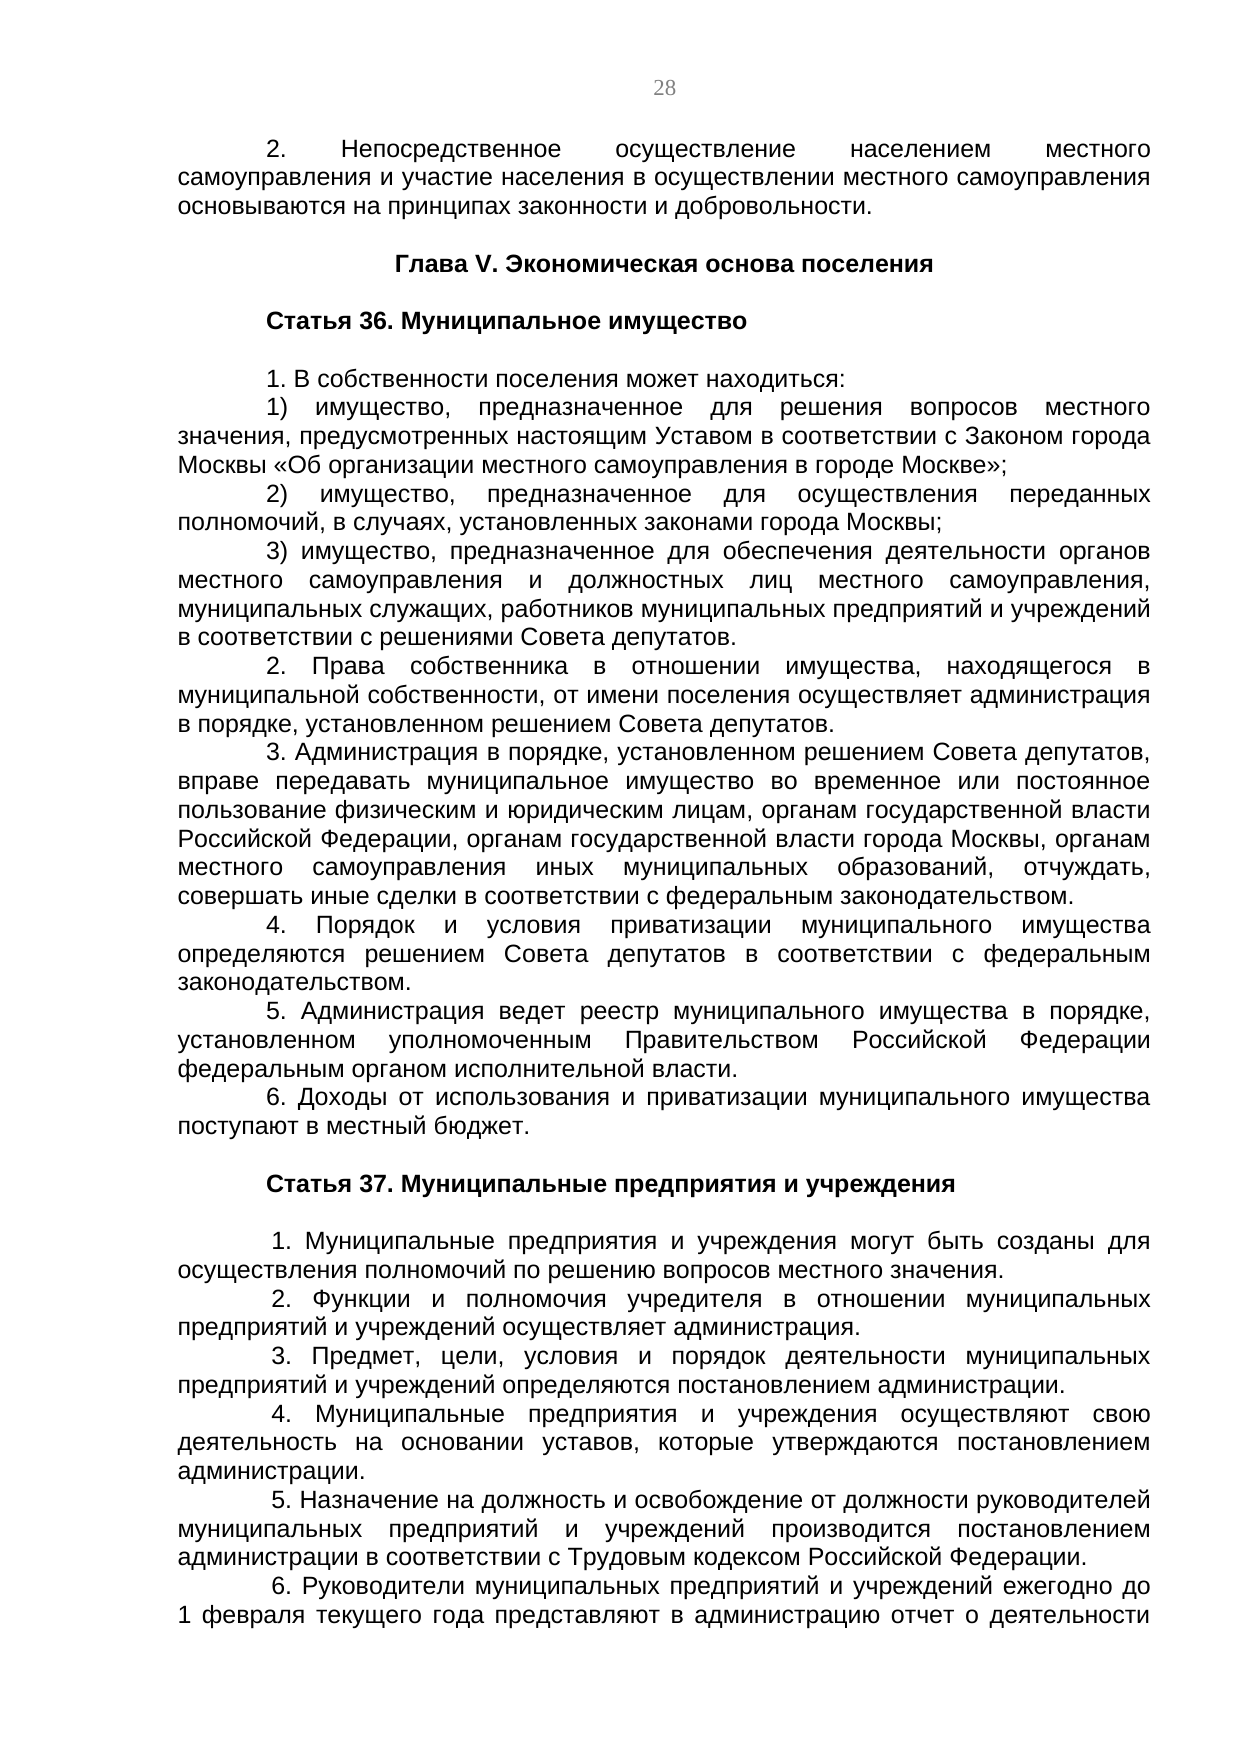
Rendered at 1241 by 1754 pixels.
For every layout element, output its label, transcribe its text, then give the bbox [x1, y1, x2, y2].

text Глава V. Экономическая основа поселения [177, 249, 1152, 277]
text 2. Права собственника в отношении имущества, находящегося в муниципальной собственности, от имени поселения осуществляет администрация в порядке, установленном решением Совета депутатов. [177, 651, 1152, 737]
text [177, 1571, 1152, 1629]
text 1. В собственности поселения может находиться: [177, 364, 1152, 392]
text 3. Администрация в порядке, установленном решением Совета депутатов, вправе передавать муниципальное имущество во временное или постоянное пользование физическим и юридическим лицам, органам государственной власти Российской Федерации, органам государственной власти города Москвы, органам местного самоуправления иных муниципальных образований, отчуждать, совершать иные сделки в соответствии с федеральным законодательством. [177, 737, 1152, 910]
text 4. Муниципальные предприятия и учреждения осуществляют свою деятельность на основании уставов, которые утверждаются постановлением администрации. [177, 1399, 1152, 1485]
text 5. Администрация ведет реестр муниципального имущества в порядке, установленном уполномоченным Правительством Российской Федерации федеральным органом исполнительной власти. [177, 996, 1152, 1082]
text 3. Предмет, цели, условия и порядок деятельности муниципальных предприятий и учреждений определяются постановлением администрации. [177, 1341, 1152, 1399]
text 1. Муниципальные предприятия и учреждения могут быть созданы для осуществления полномочий по решению вопросов местного значения. [177, 1226, 1152, 1284]
text 3) имущество, предназначенное для обеспечения деятельности органов местного самоуправления и должностных лиц местного самоуправления, муниципальных служащих, работников муниципальных предприятий и учреждений в соответствии с решениями Совета депутатов. [177, 536, 1152, 651]
text 4. Порядок и условия приватизации муниципального имущества определяются решением Совета депутатов в соответствии с федеральным законодательством. [177, 910, 1152, 996]
text 2. Функции и полномочия учредителя в отношении муниципальных предприятий и учреждений осуществляет администрация. [177, 1284, 1152, 1341]
text 2) имущество, предназначенное для осуществления переданных полномочий, в случаях, установленных законами города Москвы; [177, 479, 1152, 536]
text 2. Непосредственное осуществление населением местного самоуправления и участие населения в осуществлении местного самоуправления основываются на принципах законности и добровольности. [177, 134, 1152, 220]
text 5. Назначение на должность и освобождение от должности руководителей муниципальных предприятий и учреждений производится постановлением администрации в соответствии с Трудовым кодексом Российской Федерации. [177, 1485, 1152, 1571]
text Статья 36. Муниципальное имущество [177, 306, 1152, 335]
text 6. Доходы от использования и приватизации муниципального имущества поступают в местный бюджет. [177, 1082, 1152, 1140]
text 1) имущество, предназначенное для решения вопросов местного значения, предусмотренных настоящим Уставом в соответствии с Законом города Москвы «Об организации местного самоуправления в городе Москве»; [177, 392, 1152, 479]
text Статья 37. Муниципальные предприятия и учреждения [177, 1169, 1152, 1197]
